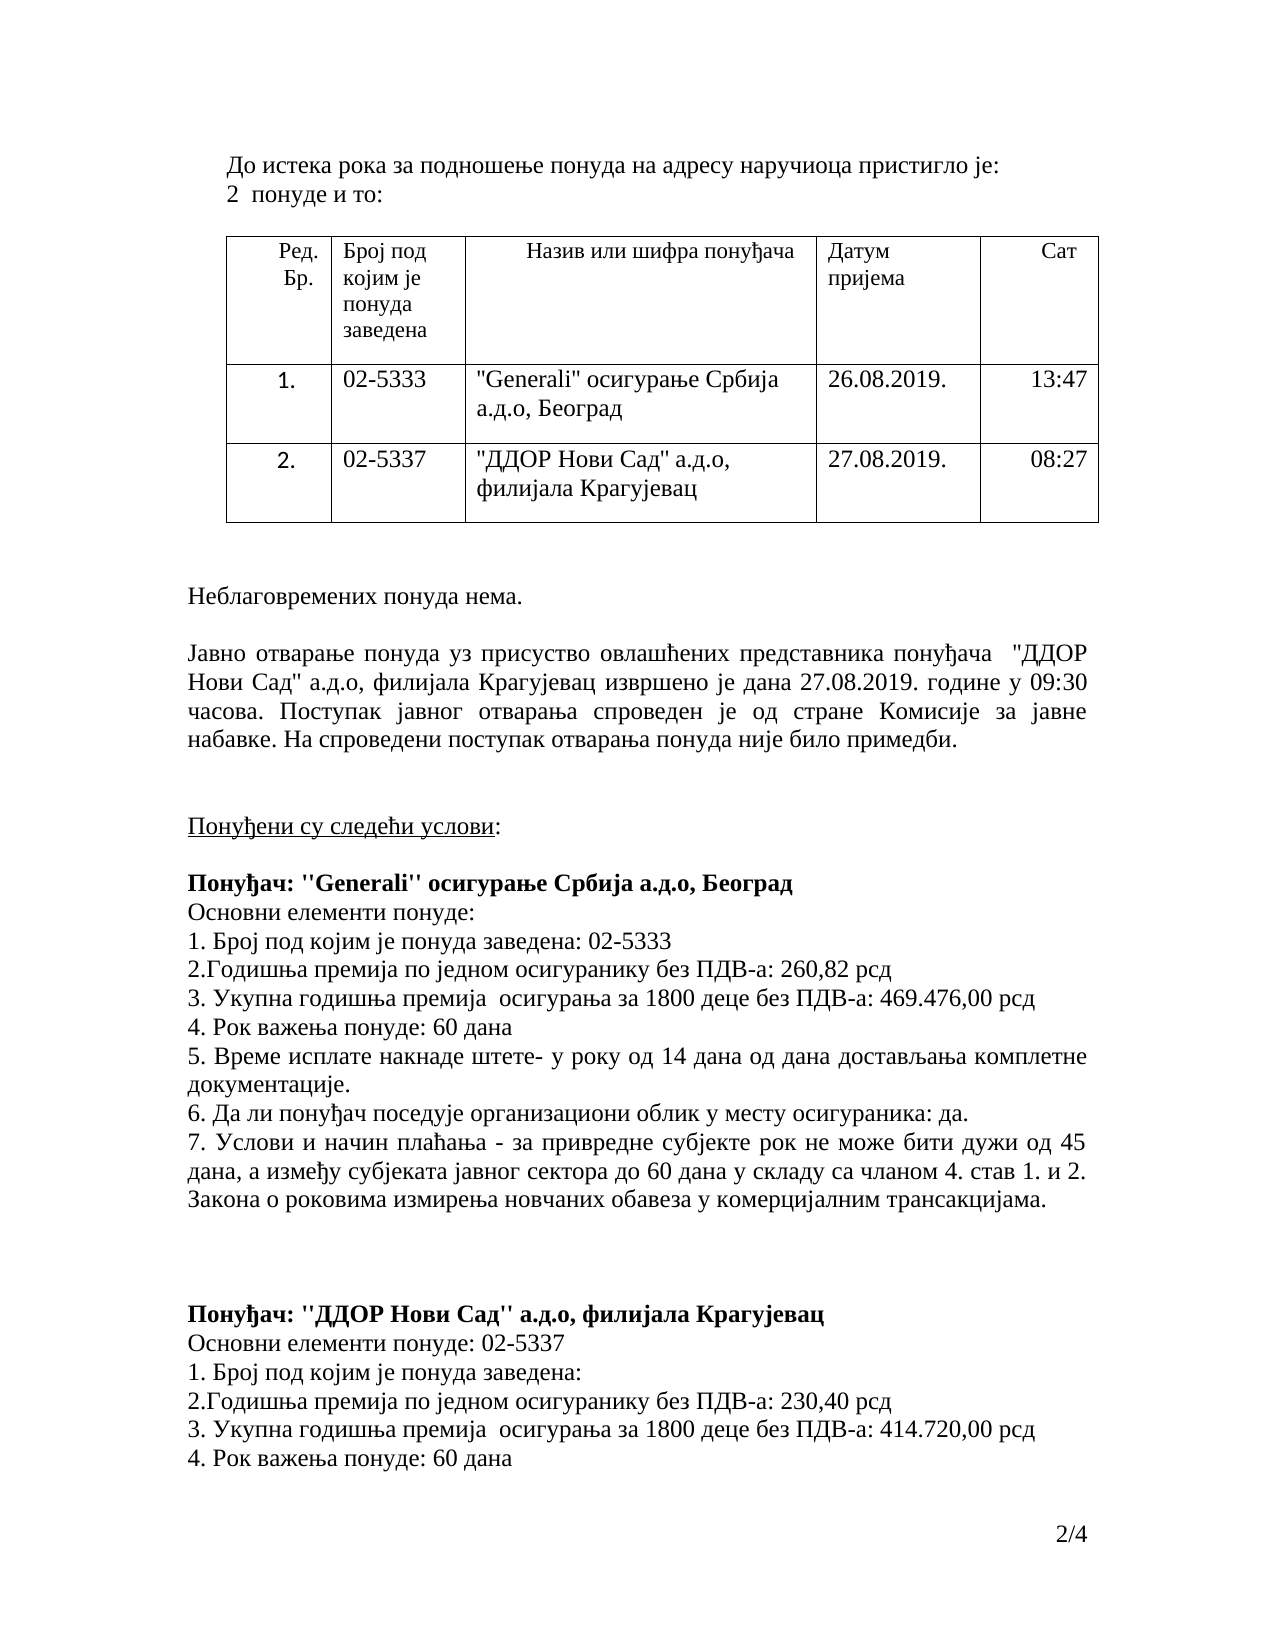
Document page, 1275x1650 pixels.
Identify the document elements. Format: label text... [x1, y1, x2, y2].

text 3. Укупна годишња премија осигурања за 1800 деце без ПДВ-а: 414.720,00 рсд [187, 1414, 1087, 1443]
text Неблаговремених понуда нема. [187, 581, 1087, 609]
table_cell 2. [227, 444, 331, 522]
text Понуђени су следећи услови: [187, 811, 1087, 839]
table_cell 1. [227, 365, 331, 443]
text 1. Број под којим је понуда заведена: [187, 1357, 1087, 1386]
table_cell ''ДДОР Нови Сад'' а.д.о, филијала Крагујевац [466, 444, 816, 522]
text 2 понуде и то: [226, 179, 1087, 207]
text Понуђач: ''Generali'' осигурање Србија а.д.о, Београд [187, 868, 1087, 897]
table_cell 27.08.2019. [817, 444, 980, 522]
table_cell 02-5333 [332, 365, 465, 443]
text До истека рока за подношење понуда на адресу наручиоца пристигло је: [226, 150, 1087, 179]
table_header Датум пријема [817, 237, 980, 363]
text 3. Укупна годишња премија осигурања за 1800 деце без ПДВ-а: 469.476,00 рсд [187, 983, 1087, 1012]
table_header Ред. Бр. [227, 237, 331, 363]
text 4. Рок важења понуде: 60 дана [187, 1012, 1087, 1041]
table_cell 26.08.2019. [817, 365, 980, 443]
text Понуђач: ''ДДОР Нови Сад'' а.д.о, филијала Крагујевац [187, 1299, 1087, 1328]
text Основни елементи понуде: [187, 897, 1087, 926]
text Основни елементи понуде: 02-5337 [187, 1328, 1087, 1357]
table_header Број под којим је понуда заведена [332, 237, 465, 363]
text 4. Рок важења понуде: 60 дана [187, 1443, 1087, 1472]
text 2.Годишња премија по једном осигуранику без ПДВ-а: 230,40 рсд [187, 1386, 1087, 1414]
table_cell ''Generali'' осигурање Србија а.д.о, Београд [466, 365, 816, 443]
text 1. Број под којим је понуда заведена: 02-5333 [187, 926, 1087, 954]
text 7. Услови и начин плаћања - за привредне субјекте рок не може бити дужи од 45 дана, а између субјеката јавног сектора до 60 дана у складу са чланом 4. став 1. и 2. Закона о роковима измирења новчаних обавеза у комерцијалним трансакцијама. [187, 1127, 1087, 1213]
text 6. Да ли понуђач поседује организациони облик у месту осигураника: да. [187, 1098, 1087, 1127]
table_cell 13:47 [981, 365, 1098, 443]
table_cell 08:27 [981, 444, 1098, 522]
table_header Сат [981, 237, 1098, 363]
table_cell 02-5337 [332, 444, 465, 522]
text Јавно отварање понуда уз присуство овлашћених представника понуђача ''ДДОР Нови Сад'' а.д.о, филијала Крагујевац извршено је дана 27.08.2019. године у 09:30 часова. Поступак јавног отварања спроведен је од стране Комисије за јавне набавке. На спроведени поступак отварања понуда није било примедби. [187, 638, 1087, 753]
text 2.Годишња премија по једном осигуранику без ПДВ-а: 260,82 рсд [187, 954, 1087, 983]
table_header Назив или шифра понуђача [466, 237, 816, 363]
text 5. Време исплате накнаде штете- у року од 14 дана од дана достављања комплетне документације. [187, 1041, 1087, 1098]
